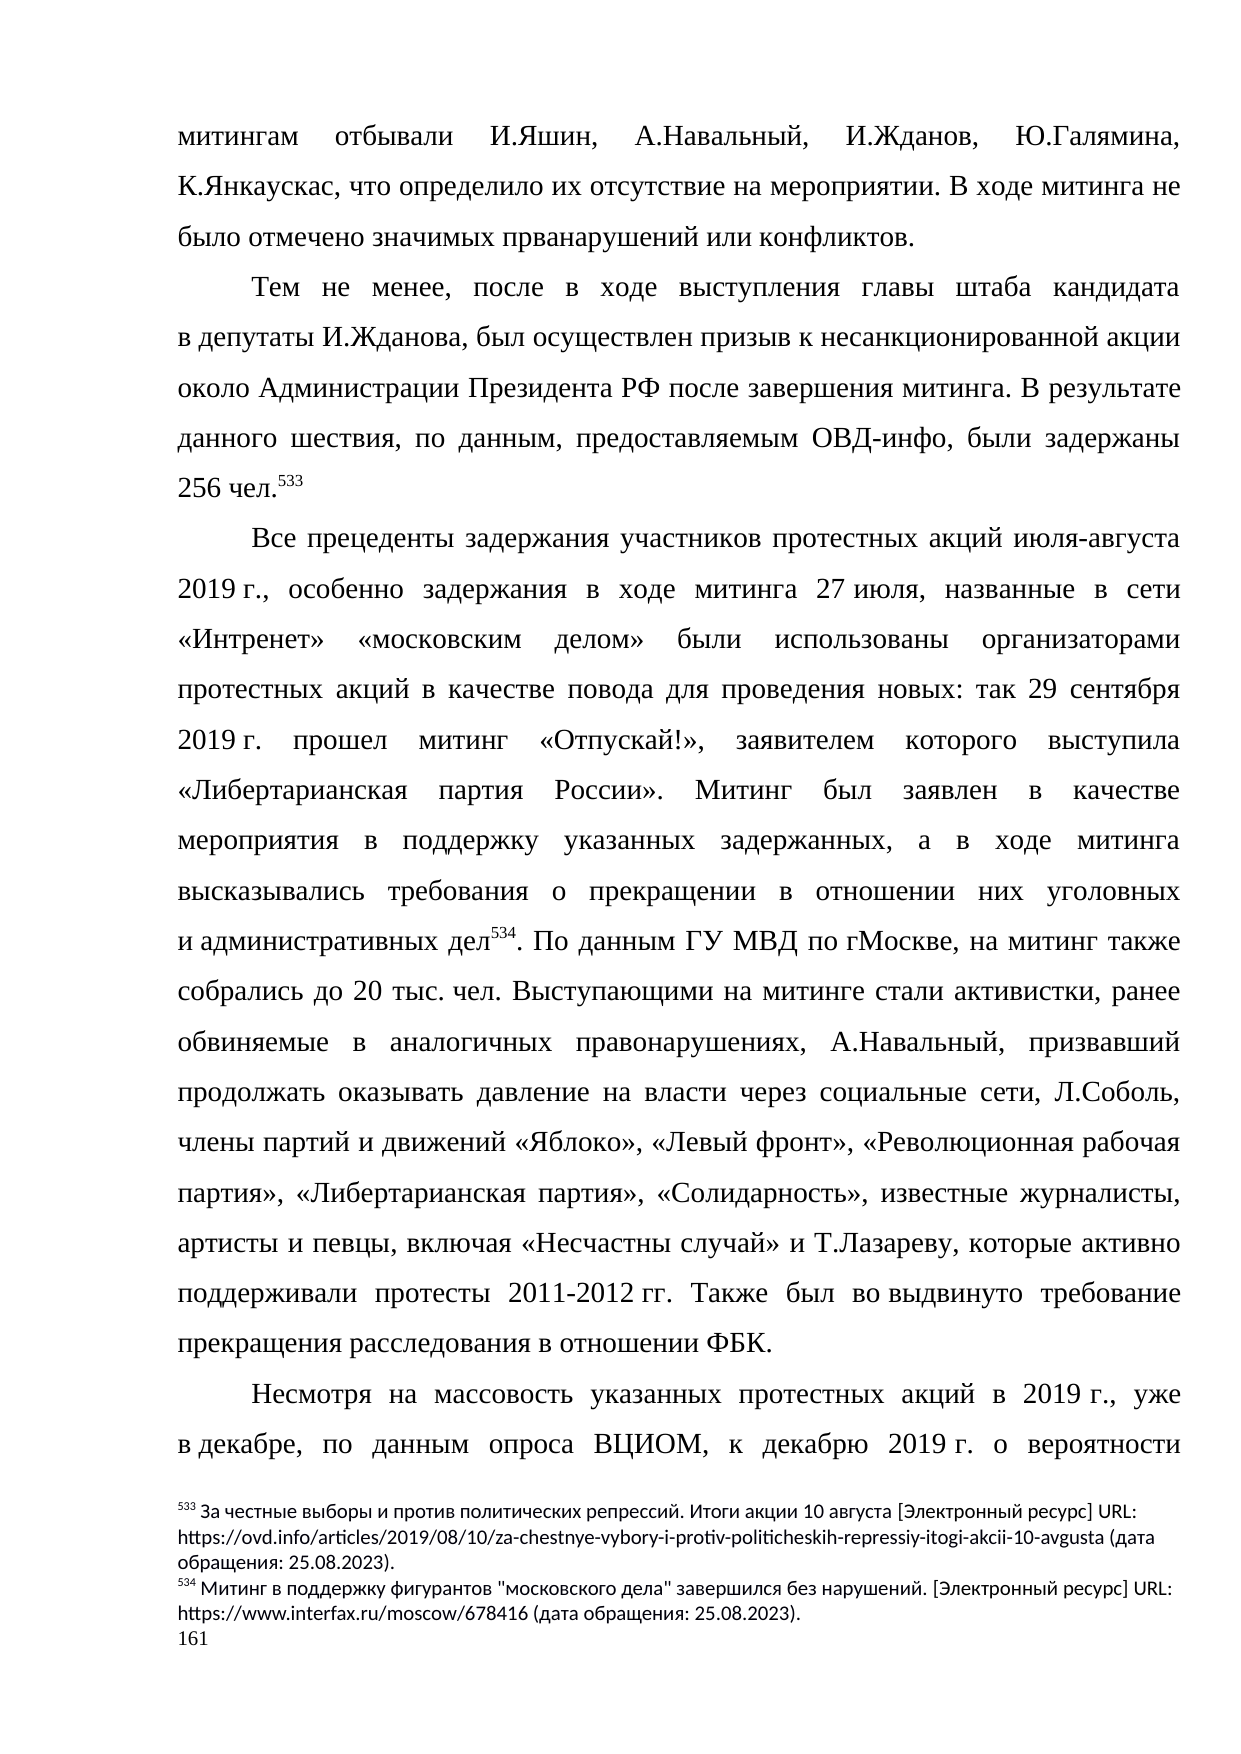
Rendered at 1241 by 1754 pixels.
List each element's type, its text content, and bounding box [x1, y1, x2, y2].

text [177, 118, 1181, 252]
text Все прецеденты задержания участников протестных акций июля-августа 2019 г., особенно задержания в ходе митинга 27 июля, названные в сети «Интренет» «московским делом» были использованы организаторами протестных акций в качестве повода для проведения новых: так 29 сентября 2019 г. прошел митинг «Отпускай!», заявителем которого выступила «Либертарианская партия России». Митинг был заявлен в качестве мероприятия в поддержку указанных задержанных, а в ходе митинга высказывались требования о прекращении в отношении них уголовных и административных дел. По данным ГУ МВД по гМоскве, на митинг также собрались до 20 тыс. чел. Выступающими на митинге стали активистки, ранее обвиняемые в аналогичных правонарушениях, А.Навальный, призвавший продолжать оказывать давление на власти через социальные сети, Л.Соболь, члены партий и движений «Яблоко», «Левый фронт», «Революционная рабочая партия», «Либертарианская партия», «Солидарность», известные журналисты, артисты и певцы, включая «Несчастны случай» и Т.Лазареву, которые активно поддерживали протесты 2011-2012 гг. Также был во выдвинуто требование прекращения расследования в отношении ФБК. [177, 521, 1181, 1359]
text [177, 1376, 1181, 1460]
text Тем не менее, после в ходе выступления главы штаба кандидата в депутаты И.Жданова, был осуществлен призыв к несанкционированной акции около Администрации Президента РФ после завершения митинга. В результате данного шествия, по данным, предоставляемым ОВД-инфо, были задержаны 256 чел. [177, 269, 1181, 504]
